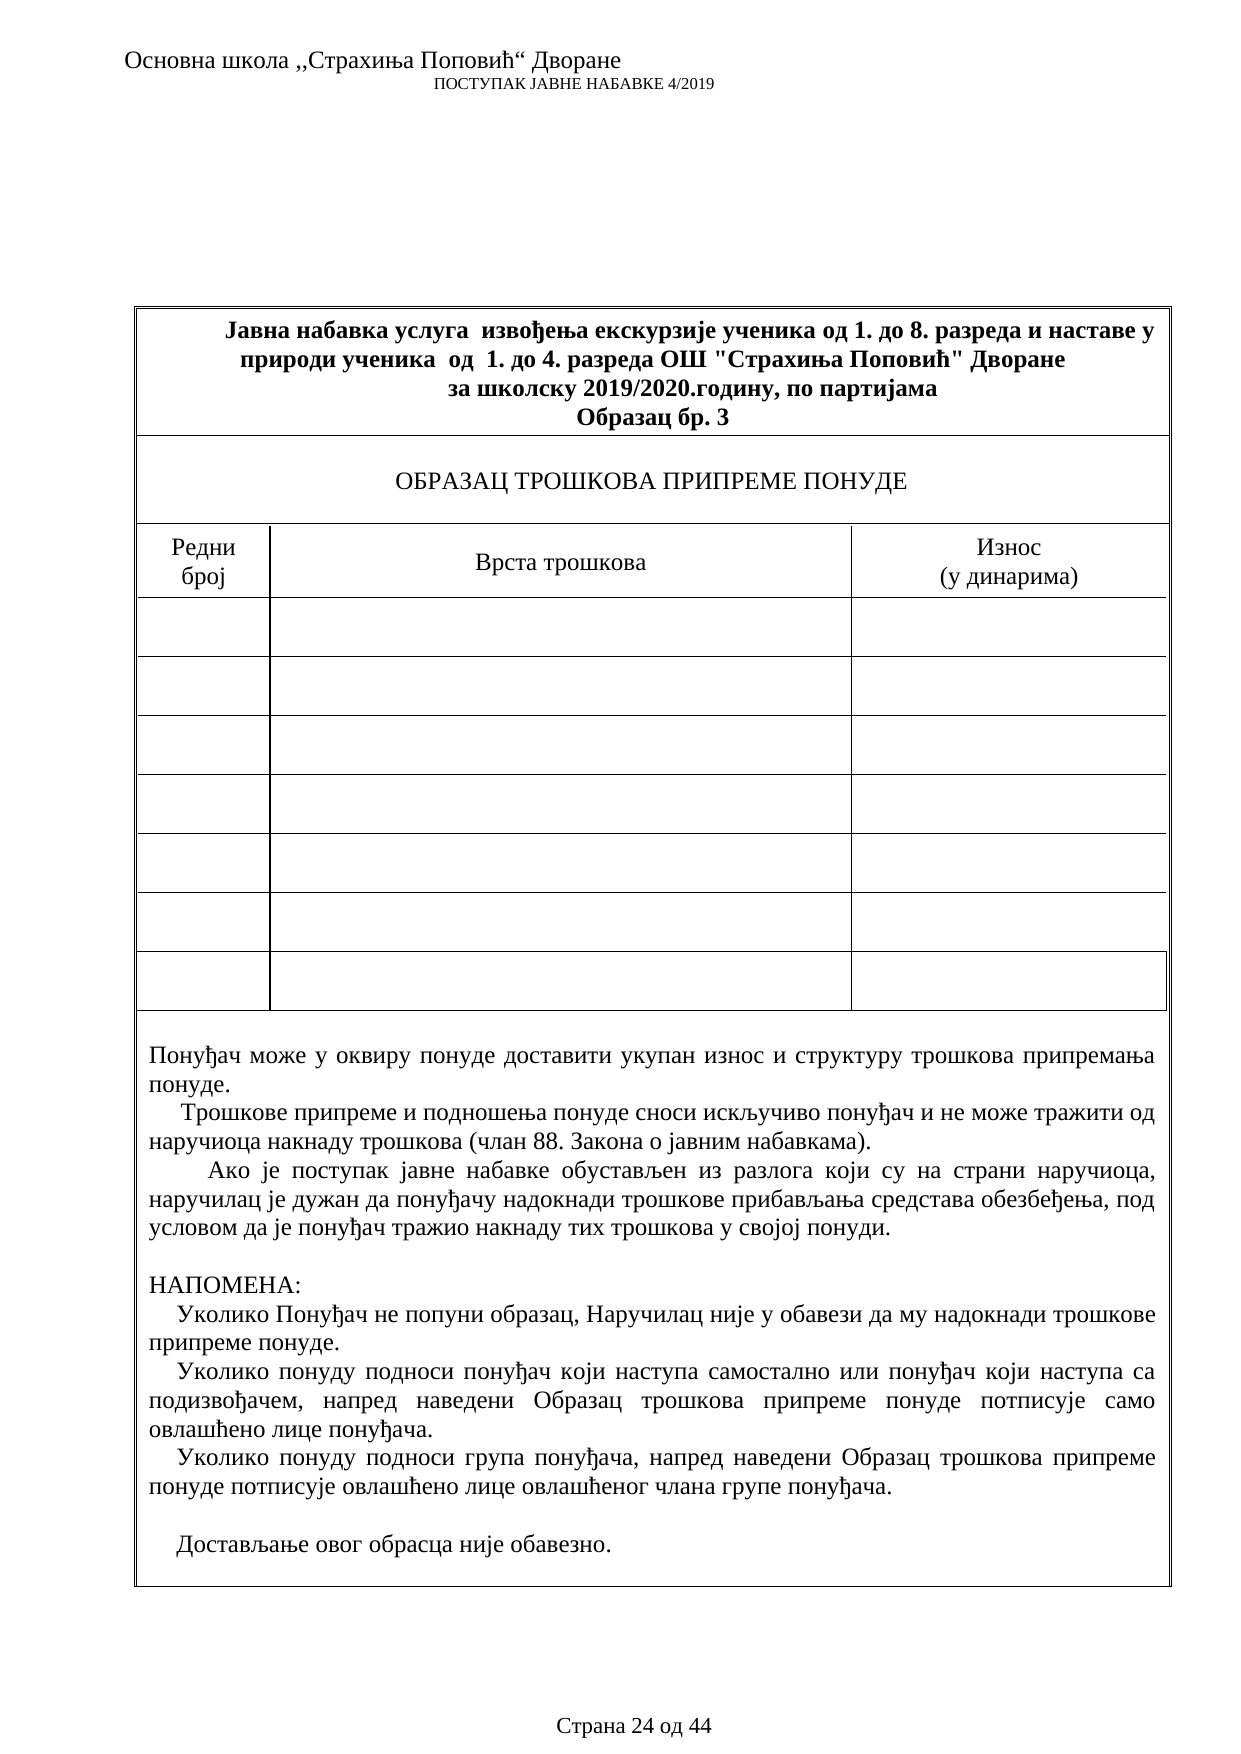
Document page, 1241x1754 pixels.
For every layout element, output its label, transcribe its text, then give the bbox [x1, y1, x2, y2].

table_cell ОБРАЗАЦ ТРОШКОВА ПРИПРЕМЕ ПОНУДЕ [137, 436, 1169, 523]
table_header Јавна набавка услуга извођења екскурзије ученика од 1. до 8. разреда и наставе у природи ученика од 1. до 4. разреда ОШ "Страхиња Поповић" Дворане за школску 2019/2020.годину, по партијама Образац бр. 3 [137, 309, 1169, 435]
table_cell Понуђач може у оквиру понуде доставити укупан износ и структуру трошкова припремања понуде. Трошкове припреме и подношења понуде сноси искључиво понуђач и не може тражити од наручиоца накнаду трошкова (члан 88. Закона о јавним набавкама). Ако је поступак јавне набавке обустављен из разлога који су на страни наручиоца, наручилац је дужан да понуђачу надокнади трошкове прибављања средстава обезбеђења, под условом да је понуђач тражио накнаду тих трошкова у својој понуди. НАПОМЕНА: Уколико Понуђач не попуни образац, Наручилац није у обавези да му надокнади трошкове припреме понуде. Уколико понуду подноси понуђач који наступа самостално или понуђач који наступа са подизвођачем, напред наведени Образац трошкова припреме понуде потписује само овлашћено лице понуђача. Уколико понуду подноси група понуђача, напред наведени Образац трошкова припреме понуде потписује овлашћено лице овлашћеног члана групе понуђача. Достављање овог обрасца није обавезно. [137, 524, 1169, 1586]
